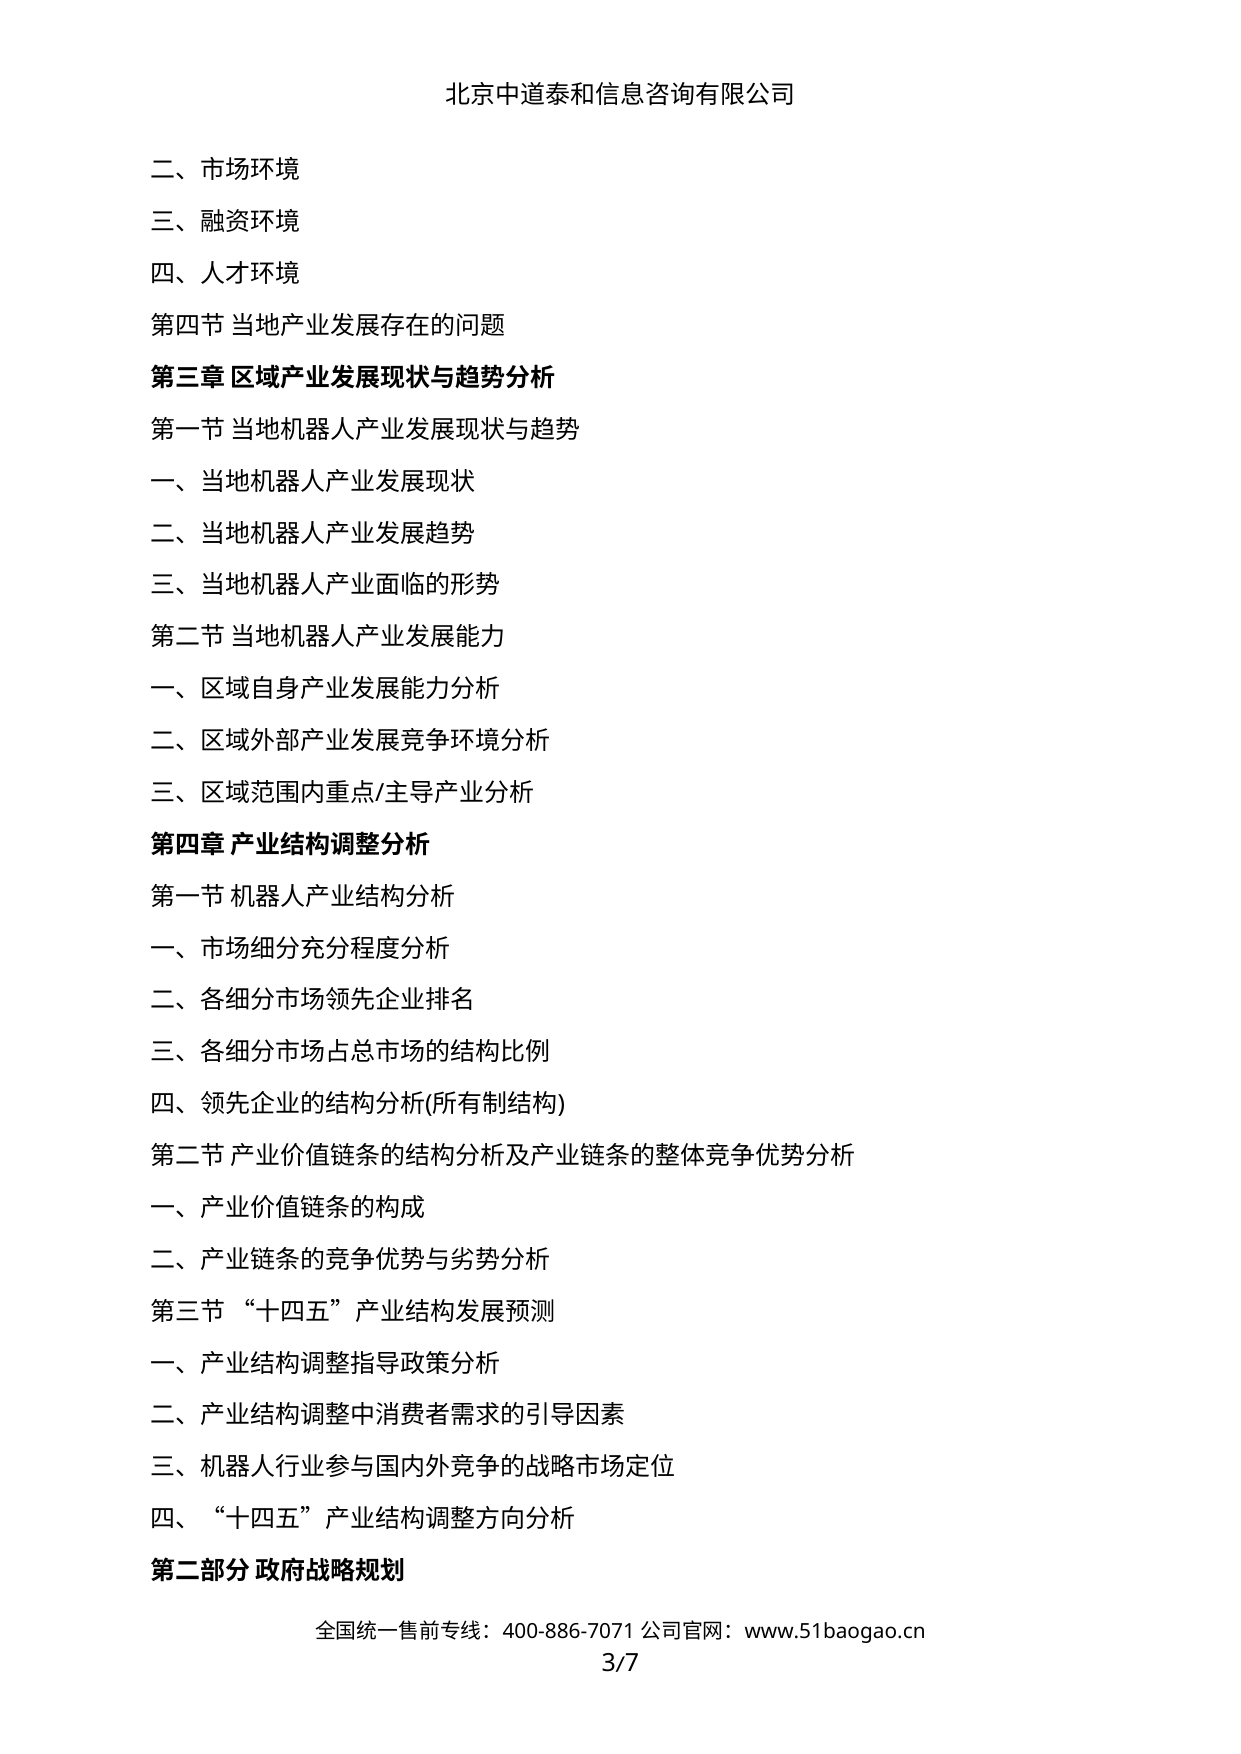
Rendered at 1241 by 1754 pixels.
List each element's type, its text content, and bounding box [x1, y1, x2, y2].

text 第三章 区域产业发展现状与趋势分析 [150, 357, 1090, 394]
text 三、融资环境 [150, 202, 1090, 238]
text 二、各细分市场领先企业排名 [150, 980, 1090, 1016]
text 三、机器人行业参与国内外竞争的战略市场定位 [150, 1447, 1090, 1483]
text 一、市场细分充分程度分析 [150, 928, 1090, 964]
text 一、当地机器人产业发展现状 [150, 461, 1090, 497]
text 第一节 当地机器人产业发展现状与趋势 [150, 409, 1090, 446]
text 四、领先企业的结构分析(所有制结构) [150, 1084, 1090, 1120]
text 四、人才环境 [150, 254, 1090, 290]
text 三、当地机器人产业面临的形势 [150, 565, 1090, 601]
text 三、各细分市场占总市场的结构比例 [150, 1032, 1090, 1068]
text 第四节 当地产业发展存在的问题 [150, 306, 1090, 342]
text 三、区域范围内重点/主导产业分析 [150, 772, 1090, 809]
text 第三节 “十四五”产业结构发展预测 [150, 1291, 1090, 1327]
text 第一节 机器人产业结构分析 [150, 876, 1090, 912]
text 第四章 产业结构调整分析 [150, 824, 1090, 861]
text 一、区域自身产业发展能力分析 [150, 669, 1090, 705]
text 一、产业价值链条的构成 [150, 1187, 1090, 1224]
text 第二节 产业价值链条的结构分析及产业链条的整体竞争优势分析 [150, 1136, 1090, 1172]
text 四、“十四五”产业结构调整方向分析 [150, 1499, 1090, 1535]
text 二、市场环境 [150, 150, 1090, 186]
text 第二部分 政府战略规划 [150, 1551, 1090, 1587]
text 一、产业结构调整指导政策分析 [150, 1343, 1090, 1379]
text 二、区域外部产业发展竞争环境分析 [150, 721, 1090, 757]
text 二、产业链条的竞争优势与劣势分析 [150, 1239, 1090, 1276]
text 二、产业结构调整中消费者需求的引导因素 [150, 1395, 1090, 1431]
text 二、当地机器人产业发展趋势 [150, 513, 1090, 549]
text 第二节 当地机器人产业发展能力 [150, 617, 1090, 653]
